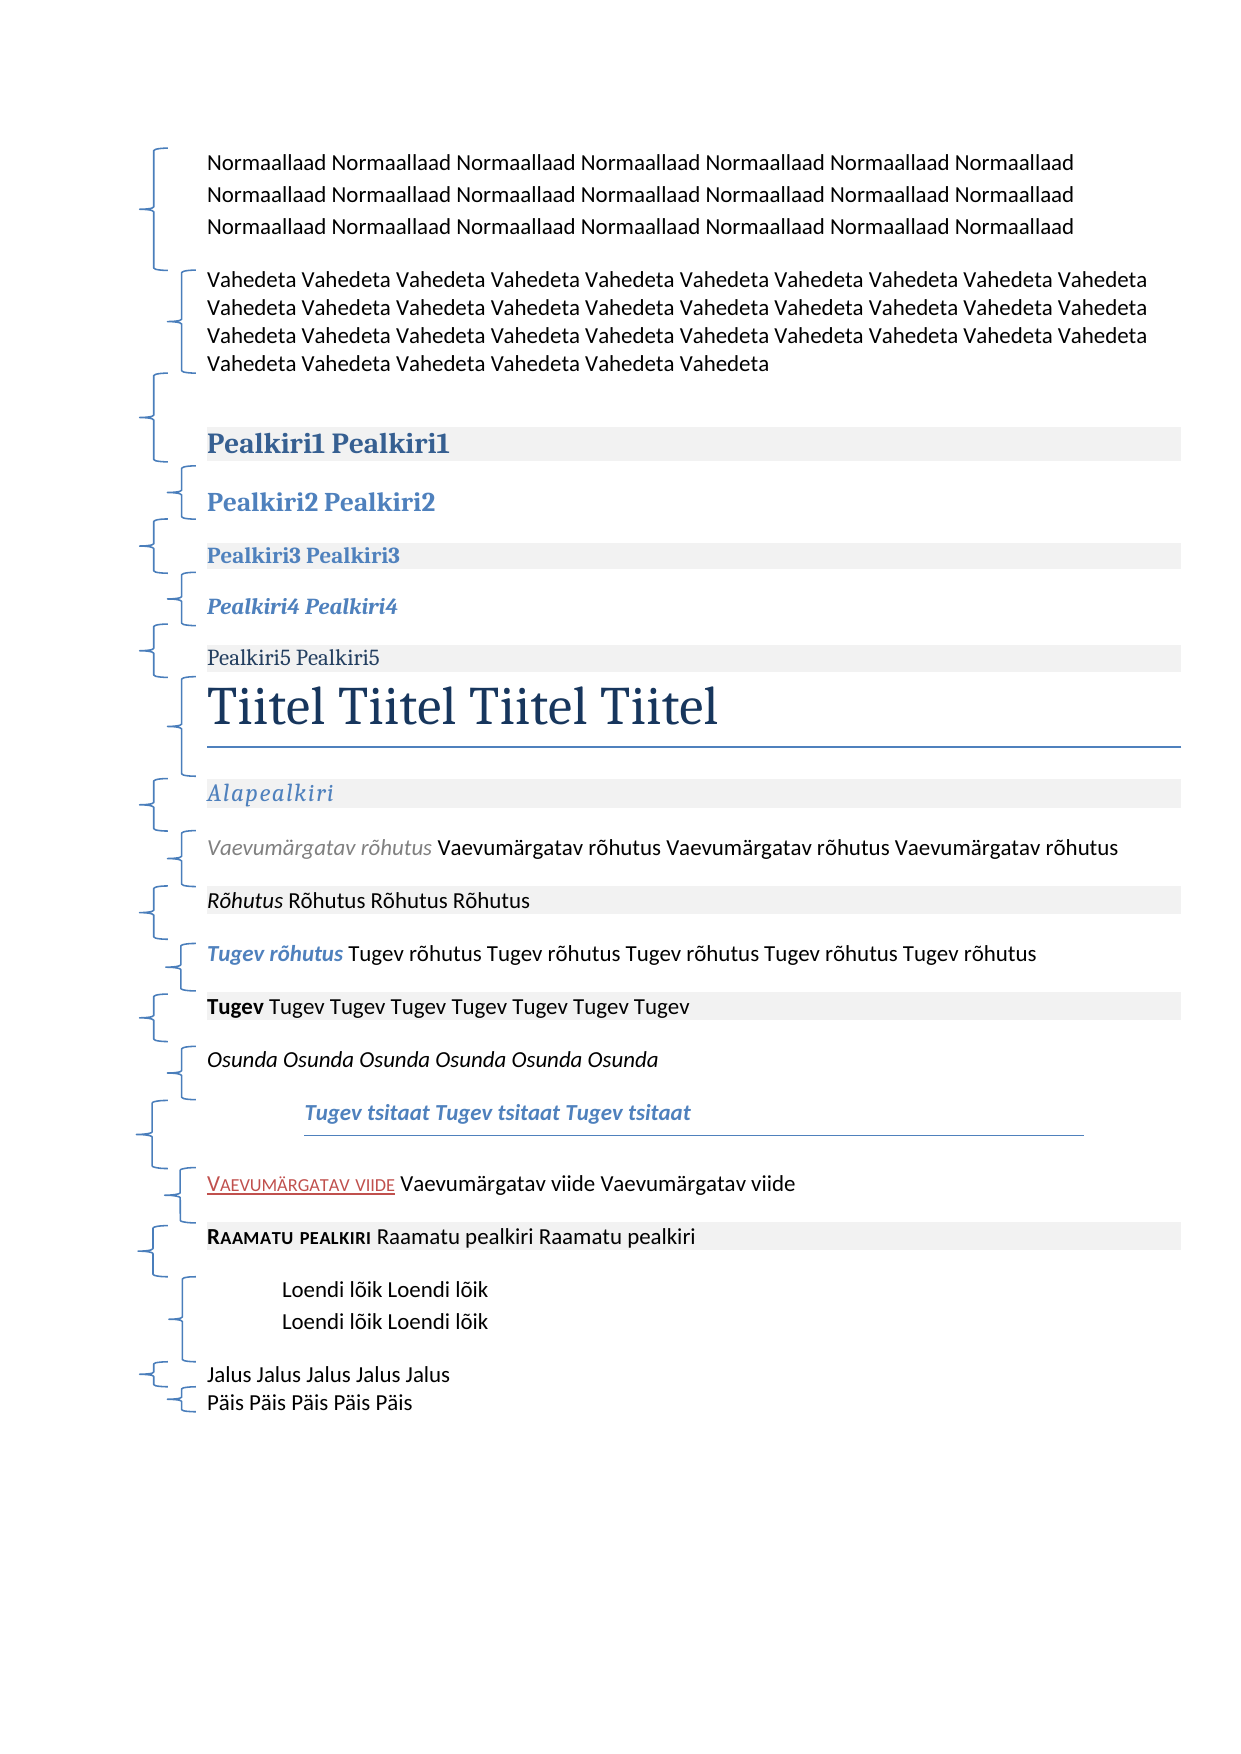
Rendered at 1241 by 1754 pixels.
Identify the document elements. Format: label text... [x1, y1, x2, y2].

title Tiitel Tiitel Tiitel Tiitel [207, 675, 1181, 746]
subtitle Pealkiri4 Pealkiri4 [207, 594, 1181, 621]
text Osunda Osunda Osunda Osunda Osunda Osunda [207, 1045, 1181, 1073]
list Loendi lõik Loendi lõik [282, 1307, 1181, 1335]
list Loendi lõik Loendi lõik [282, 1275, 1181, 1303]
text Tugev rõhutus Tugev rõhutus Tugev rõhutus Tugev rõhutus Tugev rõhutus Tugev rõhutus [207, 939, 1181, 967]
text Jalus Jalus Jalus Jalus Jalus [207, 1360, 1181, 1388]
text Rõhutus Rõhutus Rõhutus Rõhutus [207, 886, 1181, 914]
subtitle Pealkiri3 Pealkiri3 [207, 543, 1181, 569]
text Vahedeta Vahedeta Vahedeta Vahedeta Vahedeta Vahedeta Vahedeta Vahedeta Vahedeta Vahedeta Vahedeta Vahedeta Vahedeta Vahedeta Vahedeta Vahedeta Vahedeta Vahedeta Vahedeta Vahedeta Vahedeta Vahedeta Vahedeta Vahedeta Vahedeta Vahedeta Vahedeta Vahedeta Vahedeta Vahedeta Vahedeta Vahedeta Vahedeta Vahedeta Vahedeta Vahedeta [207, 265, 1181, 377]
text Normaallaad Normaallaad Normaallaad Normaallaad Normaallaad Normaallaad Normaallaad Normaallaad Normaallaad Normaallaad Normaallaad Normaallaad Normaallaad Normaallaad Normaallaad Normaallaad Normaallaad Normaallaad Normaallaad Normaallaad Normaallaad [207, 148, 1181, 240]
text Tugev Tugev Tugev Tugev Tugev Tugev Tugev Tugev [207, 992, 1181, 1020]
subtitle Pealkiri5 Pealkiri5 [207, 645, 1181, 672]
text Tugev tsitaat Tugev tsitaat Tugev tsitaat [304, 1098, 1084, 1135]
text Päis Päis Päis Päis Päis [207, 1388, 1181, 1416]
text Raamatu pealkiri Raamatu pealkiri Raamatu pealkiri [207, 1222, 1181, 1250]
subtitle Alapealkiri [207, 779, 1181, 808]
subtitle Pealkiri2 Pealkiri2 [207, 487, 1181, 518]
text Vaevumärgatav viide Vaevumärgatav viide Vaevumärgatav viide [207, 1169, 1181, 1197]
subtitle Pealkiri1 Pealkiri1 [207, 427, 1181, 461]
text Vaevumärgatav rõhutus Vaevumärgatav rõhutus Vaevumärgatav rõhutus Vaevumärgatav rõhutus [207, 833, 1181, 861]
